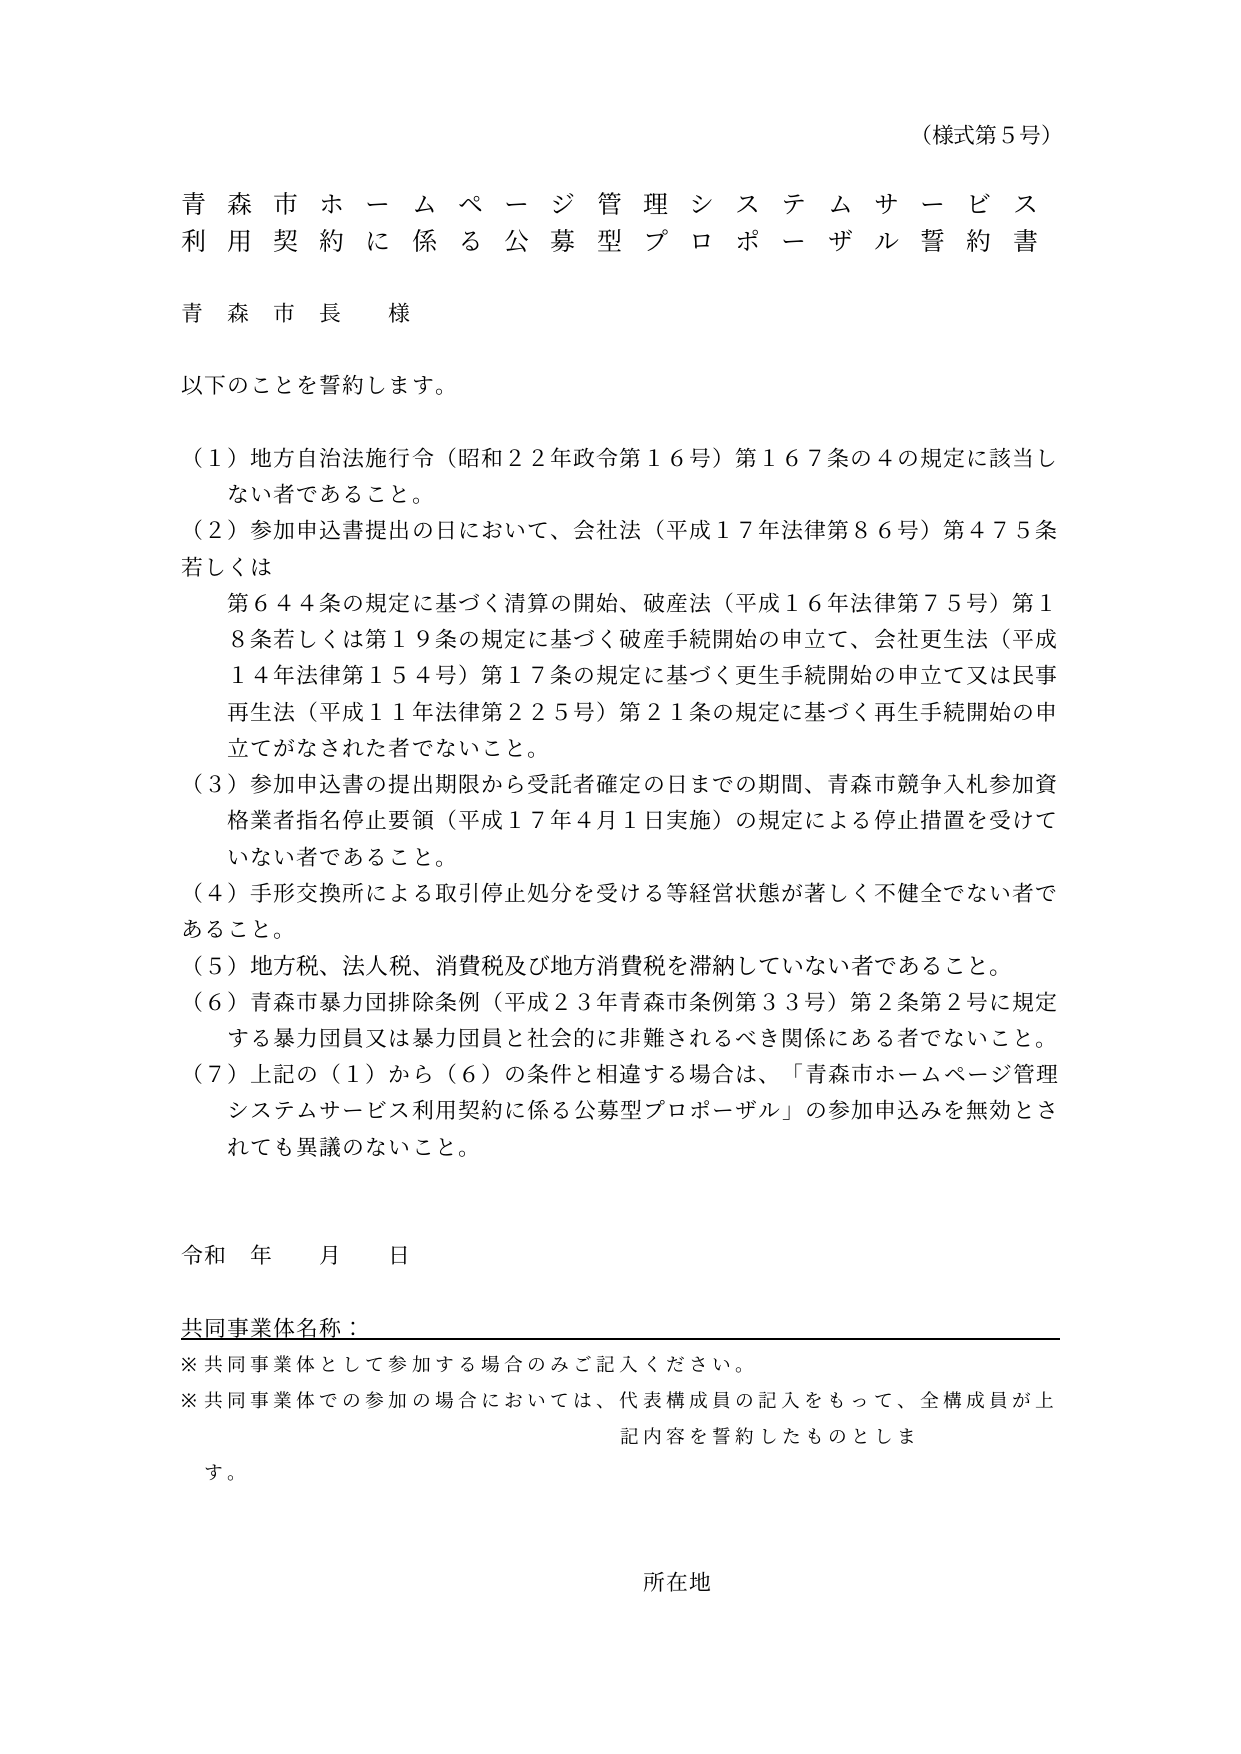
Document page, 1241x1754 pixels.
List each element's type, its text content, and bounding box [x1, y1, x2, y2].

text （５）地方税、法人税、消費税及び地方消費税を滞納していない者であること。 [181, 946, 1059, 982]
text （２）参加申込書提出の日において、会社法（平成１７年法律第８６号）第４７５条若しくは [181, 511, 1059, 583]
text 第６４４条の規定に基づく清算の開始、破産法（平成１６年法律第７５号）第１８条若しくは第１９条の規定に基づく破産手続開始の申立て、会社更生法（平成１４年法律第１５４号）第１７条の規定に基づく更生手続開始の申立て又は民事再生法（平成１１年法律第２２５号）第２１条の規定に基づく再生手続開始の申立てがなされた者でないこと。 [221, 583, 1059, 765]
text （７）上記の（１）から（６）の条件と相違する場合は、「青森市ホームページ管理システムサービス利用契約に係る公募型プロポーザル」の参加申込みを無効とされても異議のないこと。 [181, 1055, 1059, 1163]
text （３）参加申込書の提出期限から受託者確定の日までの期間、青森市競争入札参加資格業者指名停止要領（平成１７年４月１日実施）の規定による停止措置を受けていない者であること。 [181, 765, 1059, 873]
text （１）地方自治法施行令（昭和２２年政令第１６号）第１６７条の４の規定に該当しない者であること。 [181, 438, 1059, 511]
text （４）手形交換所による取引停止処分を受ける等経営状態が著しく不健全でない者であること。 [181, 873, 1059, 946]
text ※共同事業体での参加の場合においては、代表構成員の記入をもって、全構成員が上記内容を誓約したものとしま [181, 1381, 1059, 1453]
text 青森市ホームページ管理システムサービス利用契約に係る公募型プロポーザル誓約書 [181, 185, 1059, 257]
text ※共同事業体として参加する場合のみご記入ください。 [181, 1345, 1059, 1381]
text （６）青森市暴力団排除条例（平成２３年青森市条例第３３号）第２条第２号に規定する暴力団員又は暴力団員と社会的に非難されるべき関係にある者でないこと。 [181, 982, 1059, 1055]
text 青 森 市 長 様 [181, 293, 1059, 330]
text 所在地 [181, 1562, 1059, 1598]
text 以下のことを誓約します。 [181, 366, 1059, 402]
text 令和 年 月 日 [181, 1236, 1059, 1272]
text す。 [201, 1453, 1059, 1490]
text 共同事業体名称： [181, 1308, 1059, 1338]
